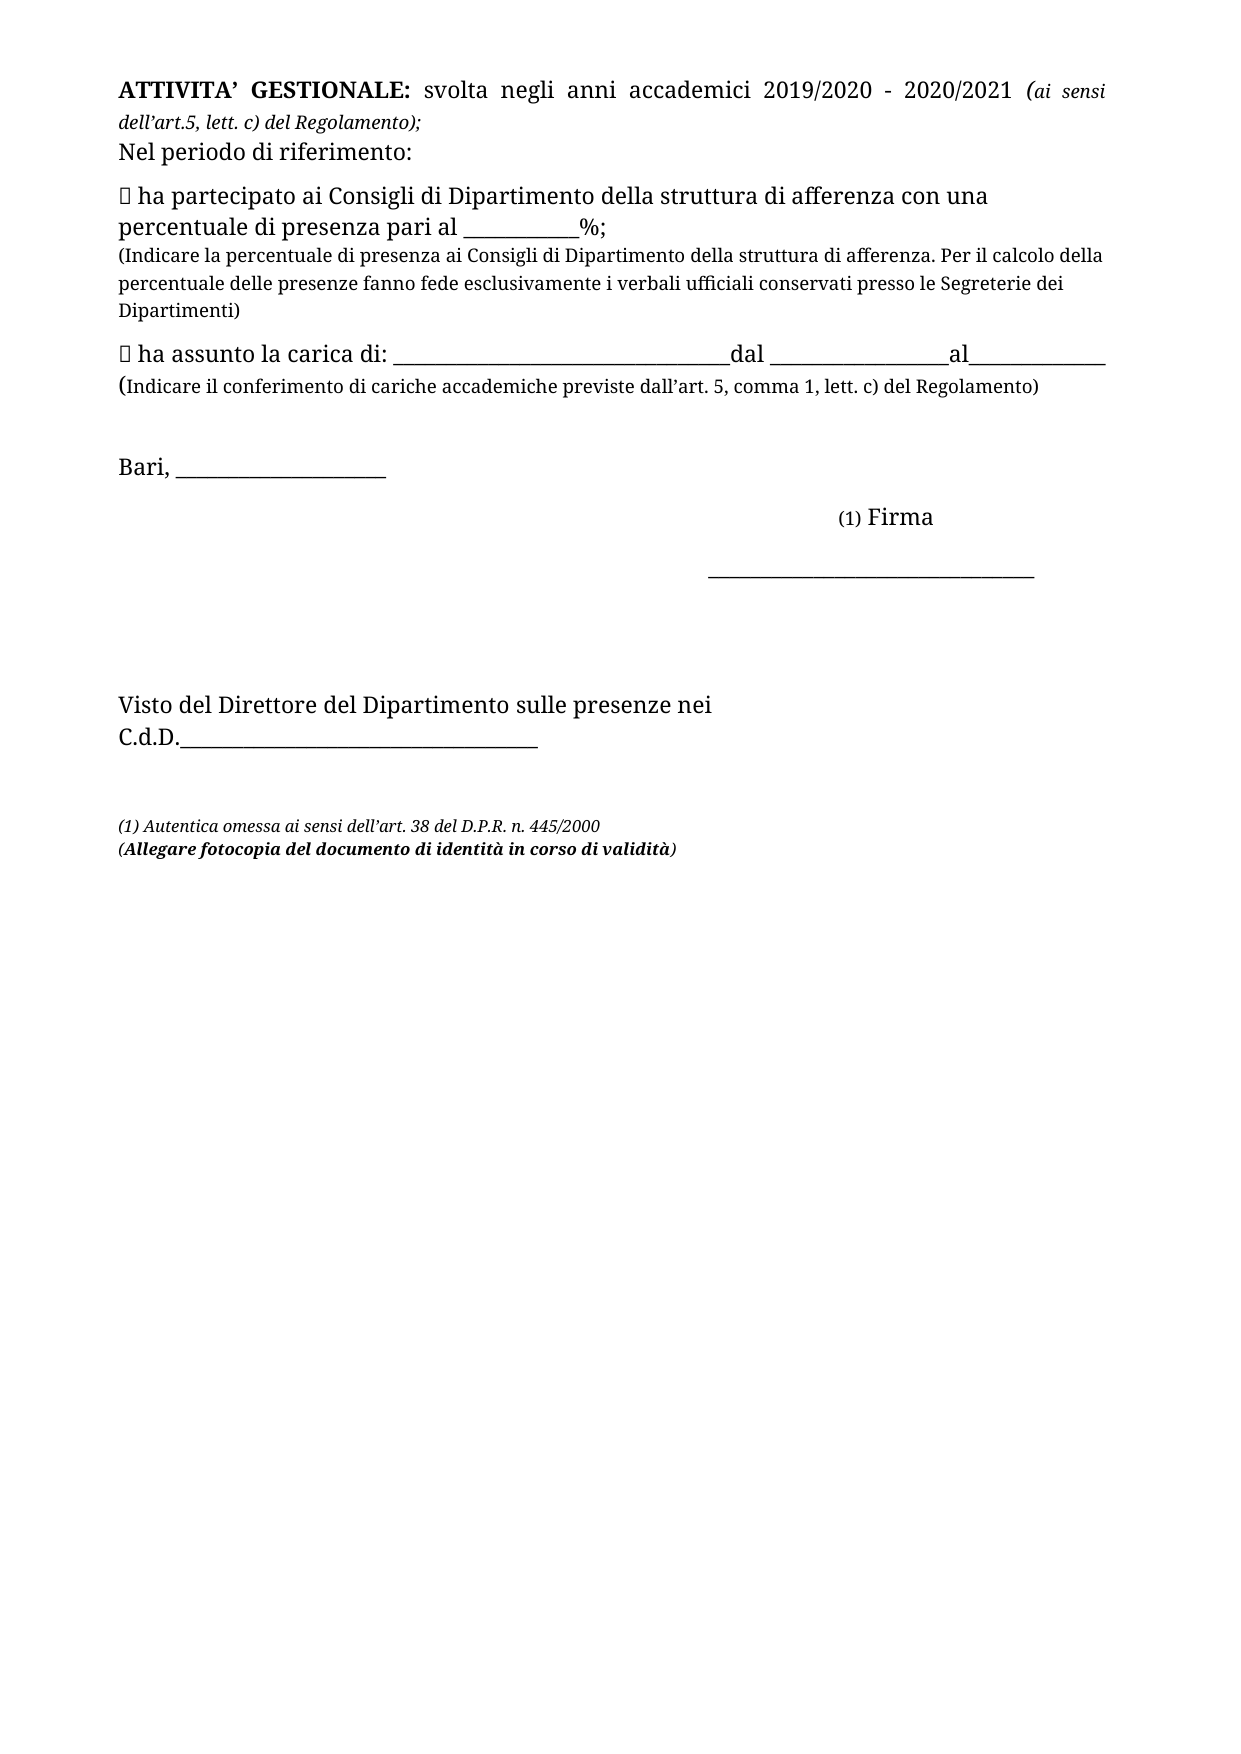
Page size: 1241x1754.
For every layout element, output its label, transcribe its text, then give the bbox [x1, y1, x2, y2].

text (Indicare la percentuale di presenza ai Consigli di Dipartimento della struttura di afferenza. Per il calcolo della percentuale delle presenze fanno fede esclusivamente i verbali ufficiali conservati presso le Segreterie dei Dipartimenti) [118, 243, 1122, 323]
text Nel periodo di riferimento: [118, 136, 1122, 168]
text ATTIVITA’ GESTIONALE: svolta negli anni accademici 2019/2020 - 2020/2021 (ai sensi dell’art.5, lett. c) del Regolamento); [118, 74, 1107, 136]
text _______________________________ [118, 551, 1122, 583]
text (Allegare fotocopia del documento di identità in corso di validità) [118, 837, 1122, 860]
text  ha partecipato ai Consigli di Dipartimento della struttura di afferenza con una percentuale di presenza pari al ___________%; [118, 180, 1122, 243]
text (1) Firma [118, 501, 1122, 532]
text Visto del Direttore del Dipartimento sulle presenze nei C.d.D.__________________________________ [118, 689, 1122, 752]
text  ha assunto la carica di: ________________________________dal _________________al_____________ [118, 338, 1107, 369]
text (1) Autentica omessa ai sensi dell’art. 38 del D.P.R. n. 445/2000 [118, 815, 1122, 837]
text (Indicare il conferimento di cariche accademiche previste dall’art. 5, comma 1, lett. c) del Regolamento) [118, 369, 1122, 400]
text Bari, ____________________ [118, 451, 1122, 482]
